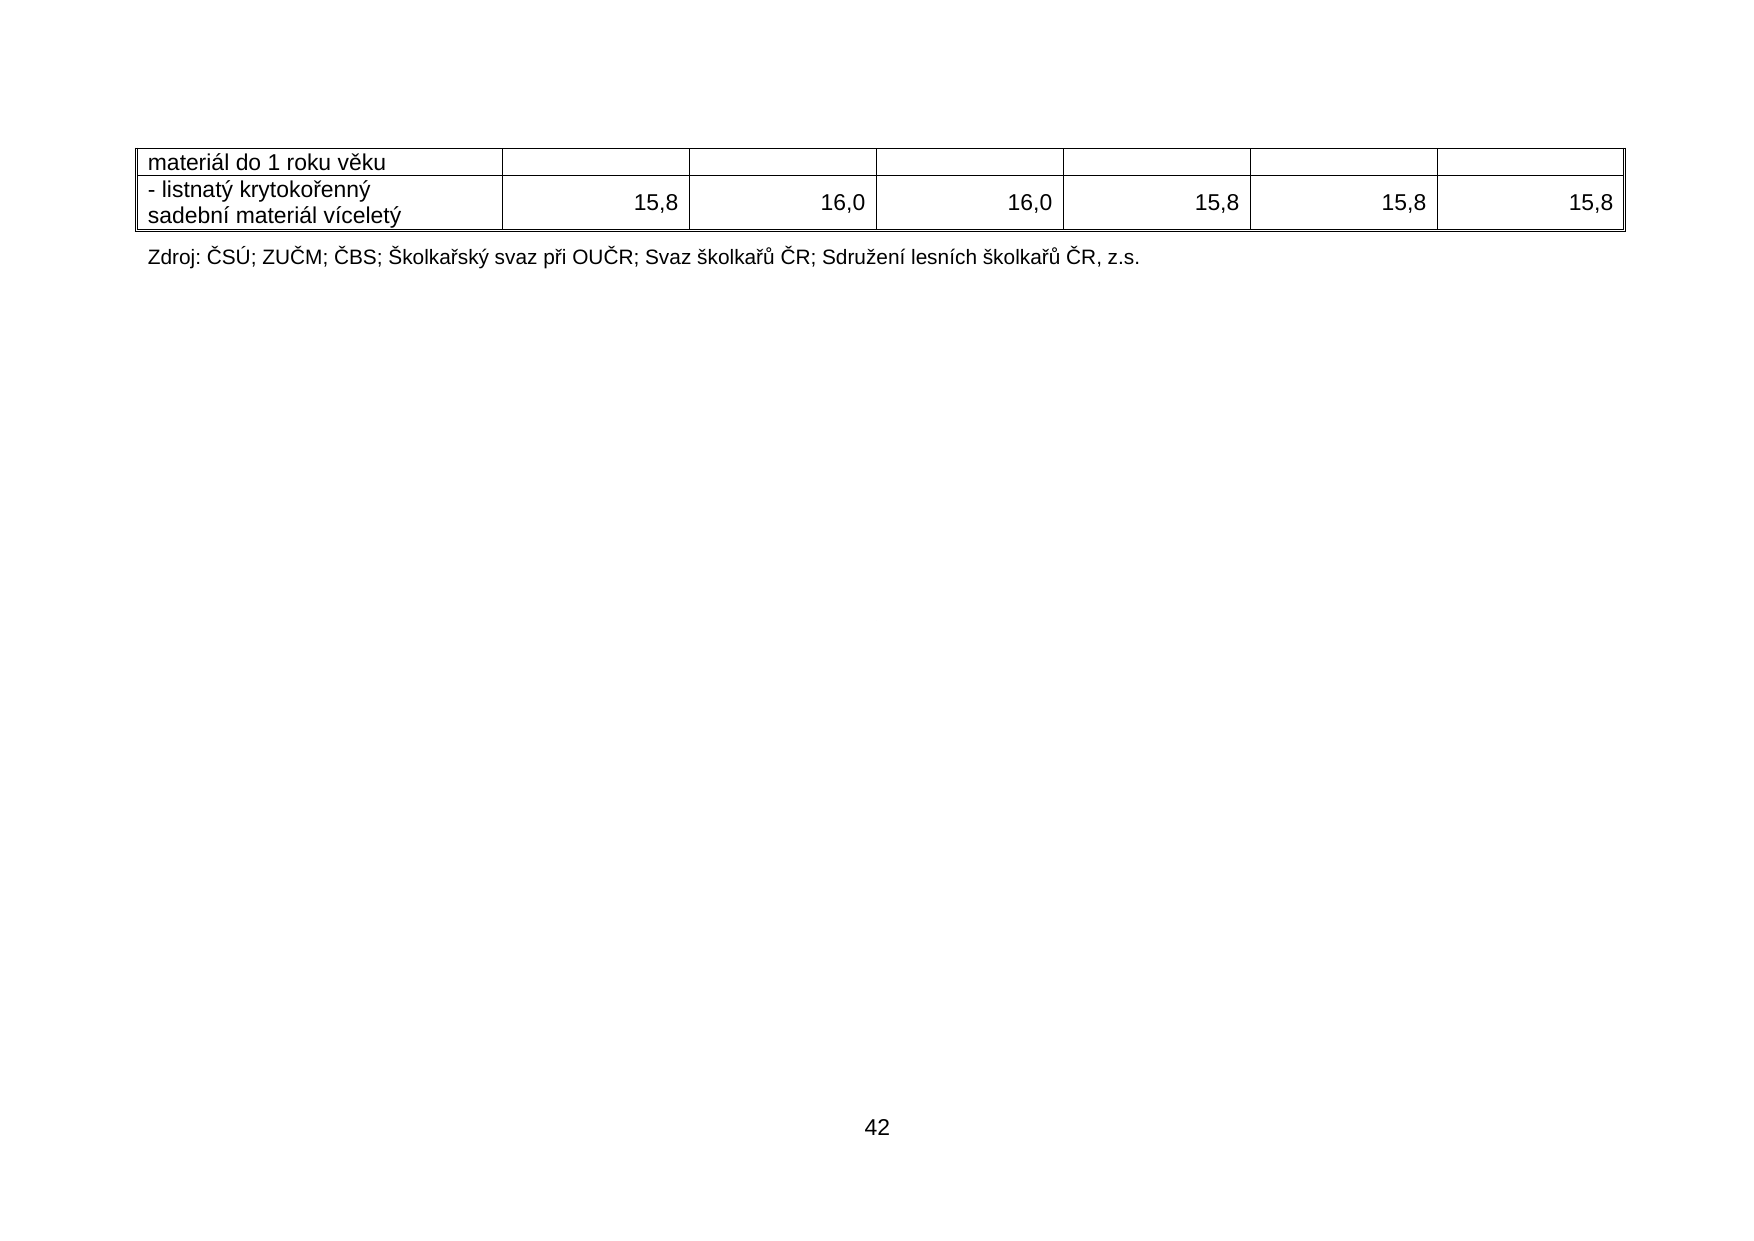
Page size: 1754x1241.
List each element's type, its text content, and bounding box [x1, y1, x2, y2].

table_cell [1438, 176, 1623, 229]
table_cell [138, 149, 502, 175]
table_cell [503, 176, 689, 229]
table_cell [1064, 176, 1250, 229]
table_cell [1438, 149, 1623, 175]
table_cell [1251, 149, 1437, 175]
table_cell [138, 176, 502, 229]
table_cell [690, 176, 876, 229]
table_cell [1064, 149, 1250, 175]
text Zdroj: ČSÚ; ZUČM; ČBS; Školkařský svaz při OUČR; Svaz školkařů ČR; Sdružení lesních školkařů ČR, z.s. [148, 244, 1606, 268]
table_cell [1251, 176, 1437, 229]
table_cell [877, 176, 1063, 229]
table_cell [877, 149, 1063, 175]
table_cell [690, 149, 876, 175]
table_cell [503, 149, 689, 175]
